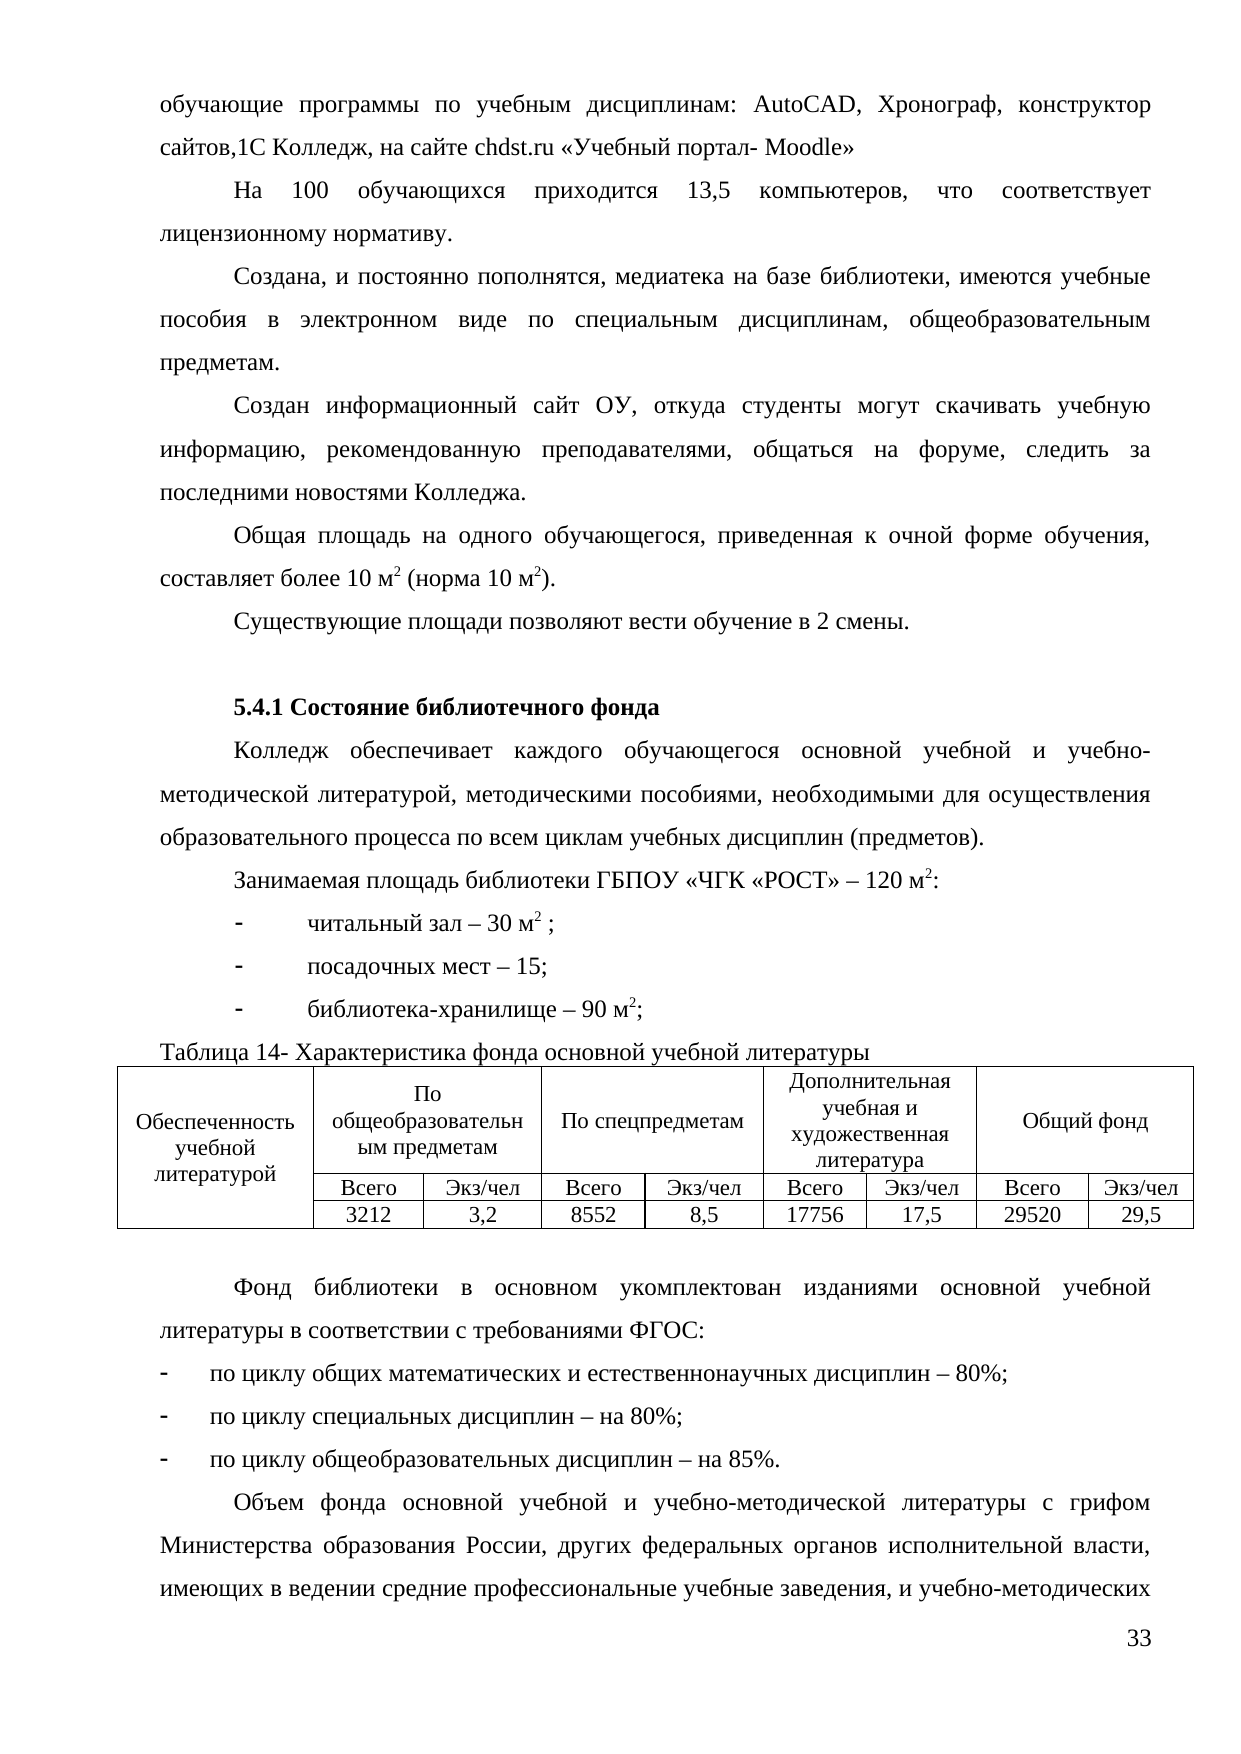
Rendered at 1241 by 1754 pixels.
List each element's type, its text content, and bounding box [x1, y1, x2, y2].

table_cell 29,5 [1089, 1201, 1193, 1227]
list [159, 89, 1152, 161]
text На 100 обучающихся приходится 13,5 компьютеров, что соответствует лицензионному нормативу. [159, 175, 1152, 247]
table_cell Экз/чел [867, 1174, 976, 1200]
list читальный зал – ; [234, 908, 1152, 937]
table_cell 8,5 [646, 1201, 763, 1227]
table_cell Экз/чел [1089, 1174, 1193, 1200]
table_header По спецпредметам [542, 1067, 763, 1173]
table_cell Всего [764, 1174, 866, 1200]
table_cell Экз/чел [424, 1174, 541, 1200]
text Общая площадь на одного обучающегося, приведенная к очной форме обучения, составляет более (норма ). [159, 520, 1152, 592]
text Создан информационный сайт ОУ, откуда студенты могут скачивать учебную информацию, рекомендованную преподавателями, общаться на форуме, следить за последними новостями Колледжа. [159, 391, 1152, 506]
list по циклу общих математических и естественнонаучных дисциплин – 80%; [159, 1358, 1152, 1387]
table_header По общеобразовательным предметам [314, 1067, 541, 1173]
table_cell 8552 [542, 1201, 644, 1227]
text Колледж обеспечивает каждого обучающегося основной учебной и учебно-методической литературой, методическими пособиями, необходимыми для осуществления образовательного процесса по всем циклам учебных дисциплин (предметов). [159, 736, 1152, 851]
table_cell Всего [977, 1174, 1088, 1200]
list по циклу специальных дисциплин – на 80%; [159, 1401, 1152, 1430]
text Создана, и постоянно пополнятся, медиатека на базе библиотеки, имеются учебные пособия в электронном виде по специальным дисциплинам, общеобразовательным предметам. [159, 261, 1152, 376]
list посадочных мест – 15; [234, 951, 1152, 980]
table_header Общий фонд [977, 1067, 1193, 1173]
table_cell 17,5 [867, 1201, 976, 1227]
table_cell 29520 [977, 1201, 1088, 1227]
table_cell Всего [314, 1174, 423, 1200]
table_cell 3212 [314, 1201, 423, 1227]
list библиотека-хранилище – ; [234, 994, 1152, 1023]
text Существующие площади позволяют вести обучение в 2 смены. [159, 606, 1152, 635]
table_header Обеспеченность учебной литературой [118, 1067, 313, 1227]
text Таблица 14- Характеристика фонда основной учебной литературы [159, 1037, 1152, 1066]
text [159, 1487, 1152, 1602]
text 5.4.1 Состояние библиотечного фонда [159, 692, 1152, 721]
text Занимаемая площадь библиотеки ГБПОУ «ЧГК «РОСТ» – 120 м2: [159, 865, 1152, 894]
table_cell 3,2 [424, 1201, 541, 1227]
table_cell Экз/чел [646, 1174, 763, 1200]
text Фонд библиотеки в основном укомплектован изданиями основной учебной литературы в соответствии с требованиями ФГОС: [159, 1272, 1152, 1343]
table_cell Всего [542, 1174, 644, 1200]
list по циклу общеобразовательных дисциплин – на 85%. [159, 1444, 1152, 1473]
table_cell 17756 [764, 1201, 866, 1227]
table_header Дополнительная учебная и художественная литература [764, 1067, 976, 1173]
